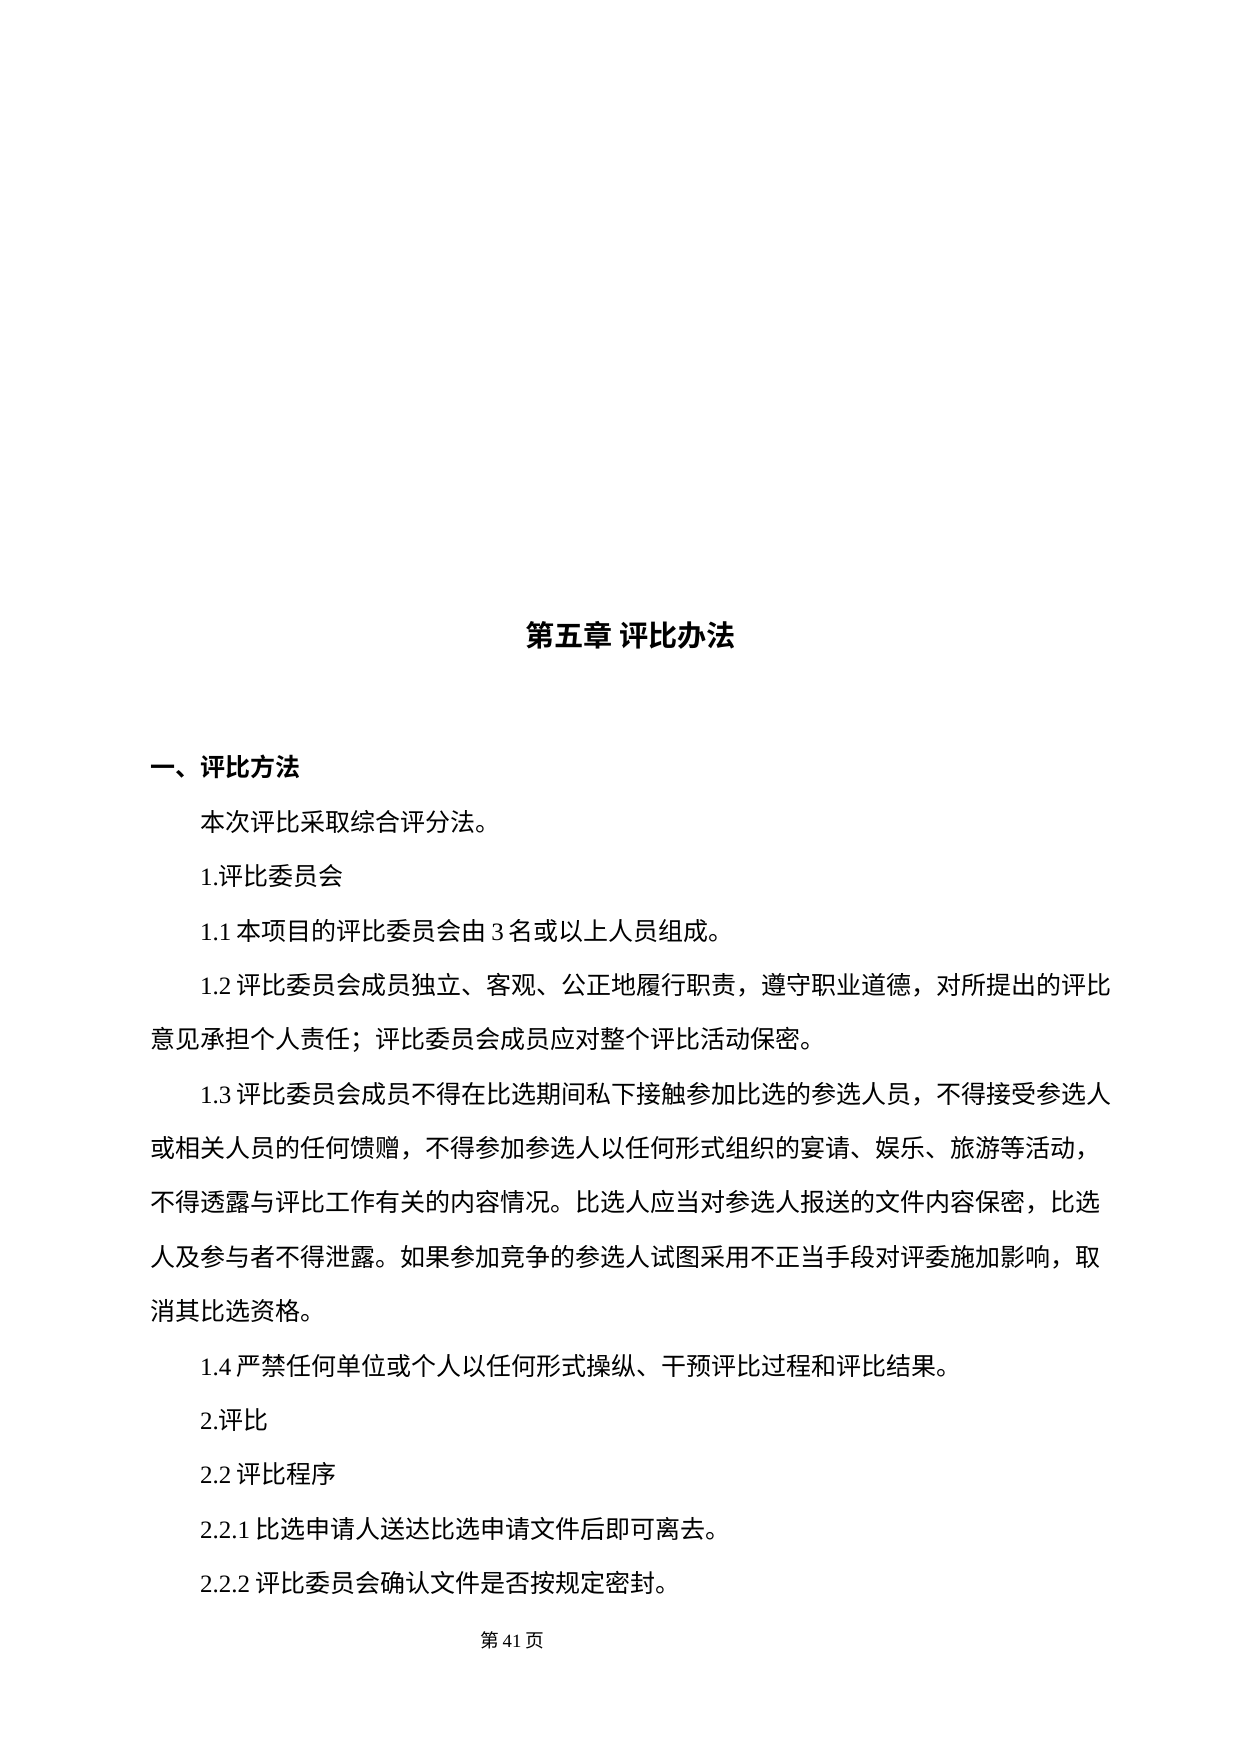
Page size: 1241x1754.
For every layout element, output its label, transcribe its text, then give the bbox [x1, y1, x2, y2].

text 1.1本项目的评比委员会由3名或以上人员组成。 [150, 911, 1112, 947]
text 2.2.2评比委员会确认文件是否按规定密封。 [150, 1563, 1112, 1600]
subtitle 一、评比方法 [150, 748, 1110, 784]
text 本次评比采取综合评分法。 [150, 802, 1110, 838]
text 2.评比 [150, 1400, 1032, 1437]
text 2.2评比程序 [150, 1455, 1112, 1491]
text 1.2评比委员会成员独立、客观、公正地履行职责，遵守职业道德，对所提出的评比意见承担个人责任；评比委员会成员应对整个评比活动保密。 [150, 965, 1112, 1056]
text 2.2.1比选申请人送达比选申请文件后即可离去。 [150, 1509, 1112, 1545]
text 1.评比委员会 [150, 857, 1112, 893]
text 1.4严禁任何单位或个人以任何形式操纵、干预评比过程和评比结果。 [150, 1346, 1110, 1382]
subtitle 第五章 评比办法 [150, 612, 1110, 654]
text 1.3评比委员会成员不得在比选期间私下接触参加比选的参选人员，不得接受参选人或相关人员的任何馈赠，不得参加参选人以任何形式组织的宴请、娱乐、旅游等活动，不得透露与评比工作有关的内容情况。比选人应当对参选人报送的文件内容保密，比选人及参与者不得泄露。如果参加竞争的参选人试图采用不正当手段对评委施加影响，取消其比选资格。 [150, 1074, 1112, 1328]
